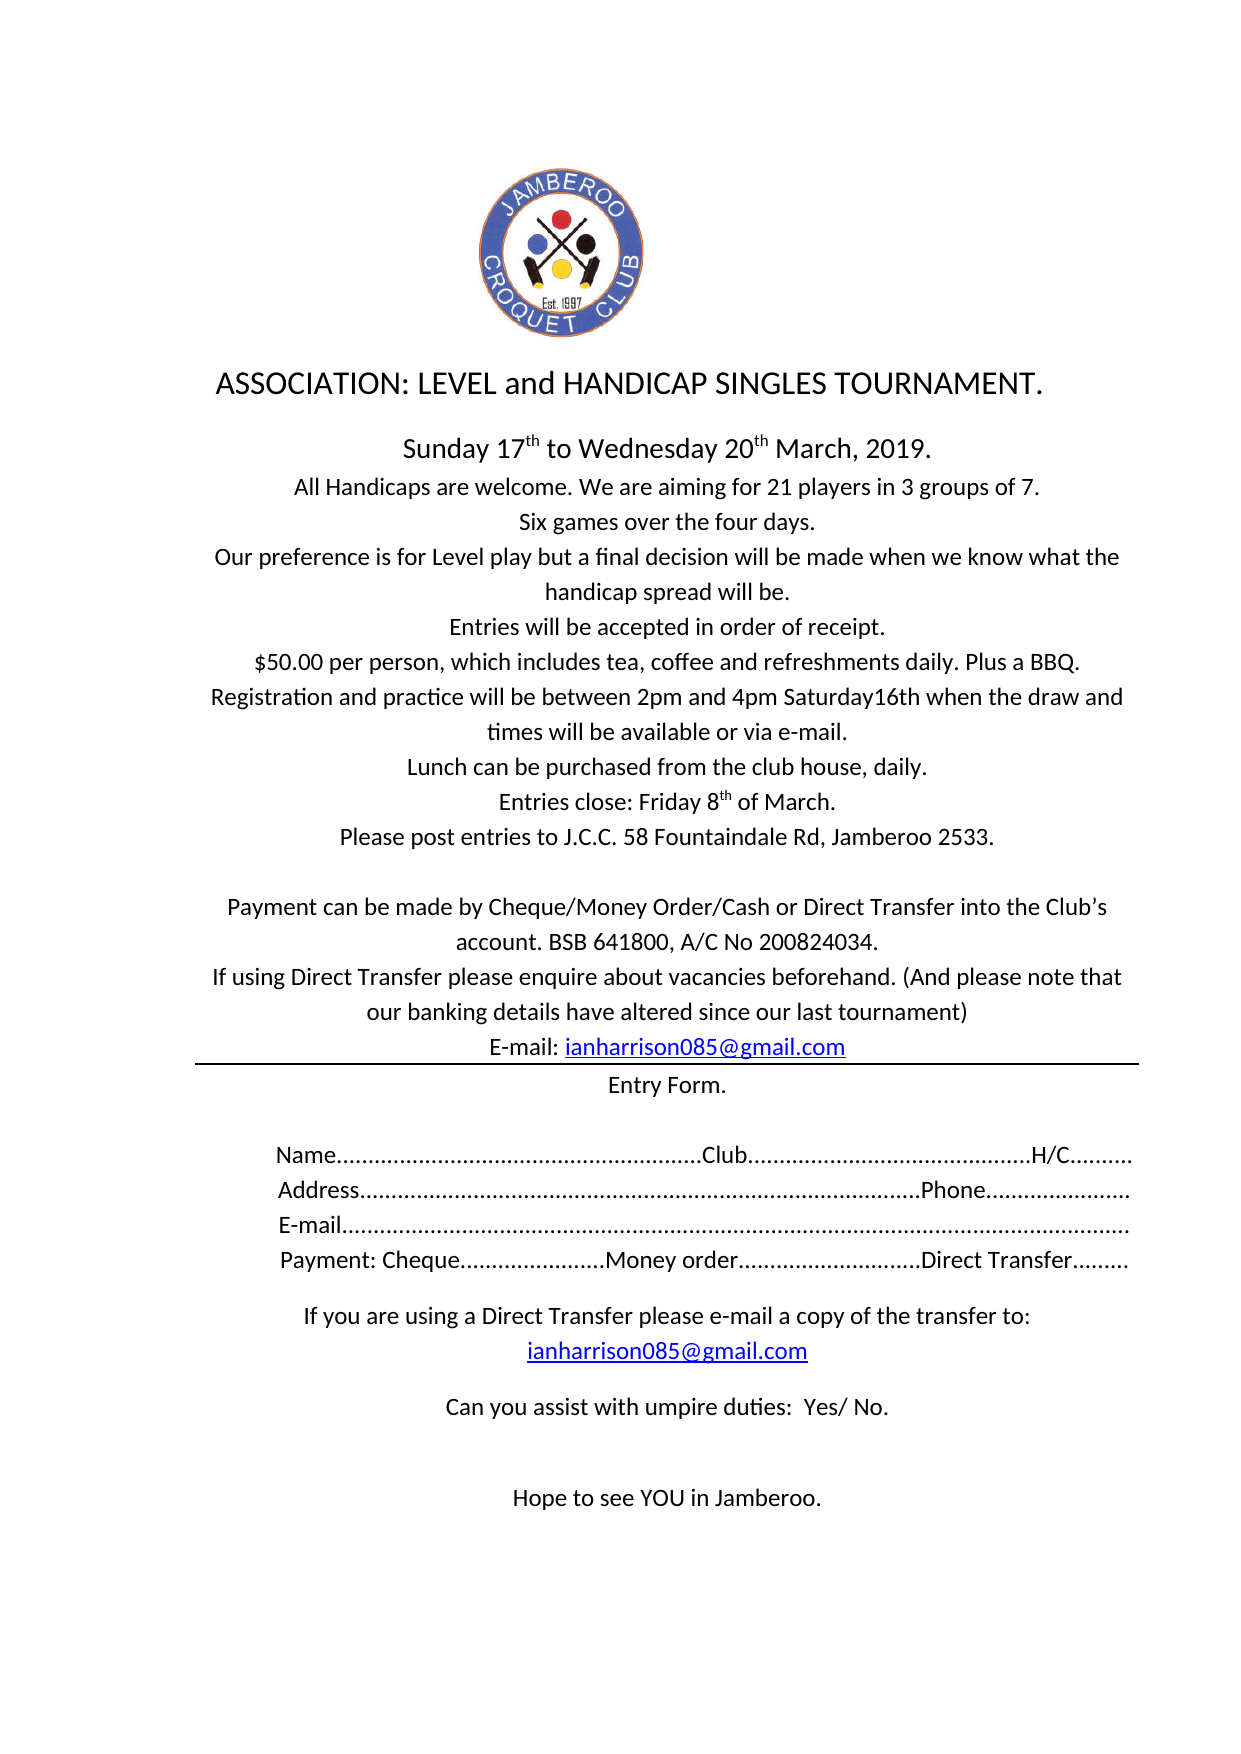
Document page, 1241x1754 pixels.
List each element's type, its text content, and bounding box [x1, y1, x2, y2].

text If you are using a Direct Transfer please e-mail a copy of the transfer to: ianharrison085@gmail.com [195, 1300, 1139, 1366]
list Entry Form. [195, 1069, 1139, 1100]
list Payment can be made by Cheque/Money Order/Cash or Direct Transfer into the Club’s account. BSB 641800, A/C No 200824034. [195, 891, 1139, 956]
list Address.........................................................................................Phone....................... E-mail............................................................................................................................. [270, 1174, 1139, 1240]
list Six games over the four days. [195, 506, 1139, 536]
list Our preference is for Level play but a final decision will be made when we know what the handicap spread will be. [195, 541, 1139, 606]
picture [477, 167, 644, 338]
list Payment: Cheque.......................Money order.............................Direct Transfer......... [270, 1244, 1139, 1275]
text ASSOCIATION: LEVEL and HANDICAP SINGLES TOURNAMENT. [120, 362, 1139, 403]
list Name..........................................................Club.............................................H/C.......... [270, 1139, 1139, 1170]
list Please post entries to J.C.C. 58 Fountaindale Rd, Jamberoo 2533. [195, 821, 1139, 851]
list Entries will be accepted in order of receipt. [195, 611, 1139, 641]
text Can you assist with umpire duties: Yes/ No. [195, 1391, 1139, 1421]
list Entries close: Friday 8th of March. [195, 786, 1139, 816]
list Sunday 17th to Wednesday 20th March, 2019. [195, 430, 1139, 465]
list $50.00 per person, which includes tea, coffee and refreshments daily. Plus a BBQ. [195, 646, 1139, 676]
list E-mail: ianharrison085@gmail.com [195, 1031, 1139, 1063]
list If using Direct Transfer please enquire about vacancies beforehand. (And please note that our banking details have altered since our last tournament) [195, 961, 1139, 1026]
list All Handicaps are welcome. We are aiming for 21 players in 3 groups of 7. [195, 471, 1139, 501]
list Hope to see YOU in Jamberoo. [195, 1482, 1139, 1512]
list Registration and practice will be between 2pm and 4pm Saturday16th when the draw and times will be available or via e-mail. [195, 681, 1139, 746]
list Lunch can be purchased from the club house, daily. [195, 751, 1139, 781]
